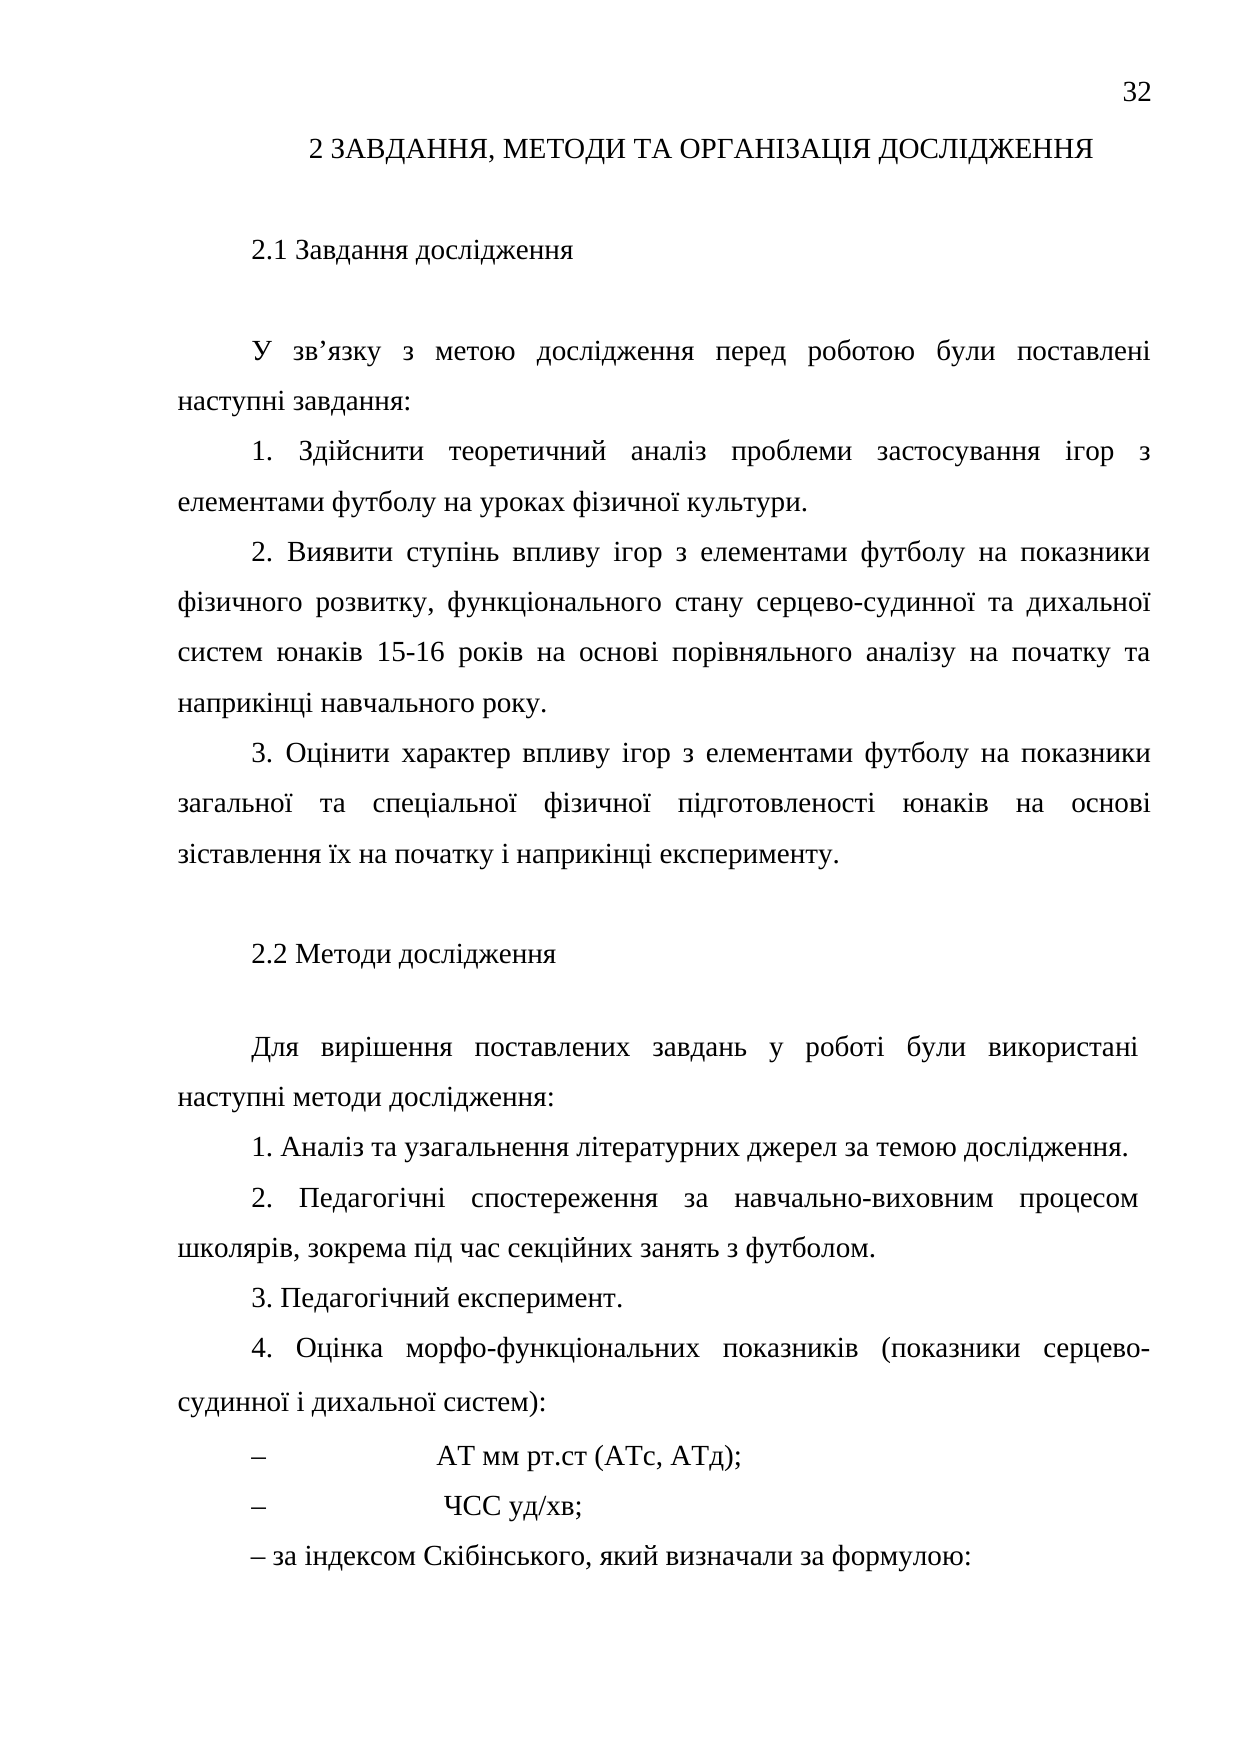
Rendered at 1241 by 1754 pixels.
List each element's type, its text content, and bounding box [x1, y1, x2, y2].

text 3. Педагогічний експеримент. [177, 1280, 1140, 1314]
text 2 ЗАВДАННЯ, МЕТОДИ ТА ОРГАНІЗАЦІЯ ДОСЛІДЖЕННЯ [177, 131, 1152, 165]
text 2.2 Методи дослідження [177, 936, 1152, 970]
text 2. Педагогічні спостереження за навчально-виховним процесом школярів, зокрема під час секційних занять з футболом. [177, 1180, 1140, 1263]
text У зв’язку з метою дослідження перед роботою були поставлені наступні завдання: [177, 333, 1152, 417]
text 4. Оцінка морфо-функціональних показників (показники серцево-судинної і дихальної систем): [177, 1331, 1152, 1418]
list Виявити ступінь впливу ігор з елементами футболу на показники фізичного розвитку, функціонального стану серцево-судинної та дихальної систем юнаків 15-16 років на основі порівняльного аналізу на початку та наприкінці навчального року. [177, 534, 1152, 718]
text – за індексом Скібінського, який визначали за формулою: [177, 1538, 1152, 1572]
list ЧСС уд/хв; [177, 1488, 1152, 1522]
list Здійснити теоретичний аналіз проблеми застосування ігор з елементами футболу на уроках фізичної культури. [177, 433, 1152, 517]
list Оцінити характер впливу ігор з елементами футболу на показники загальної та спеціальної фізичної підготовленості юнаків на основі зіставлення їх на початку і наприкінці експерименту. [177, 735, 1152, 869]
text Для вирішення поставлених завдань у роботі були використані наступні методи дослідження: [177, 1029, 1140, 1113]
text 2.1 Завдання дослідження [177, 232, 1152, 266]
text 1. Аналіз та узагальнення літературних джерел за темою дослідження. [177, 1129, 1140, 1163]
list АТ мм рт.ст (АТс, АТд); [177, 1438, 1152, 1471]
